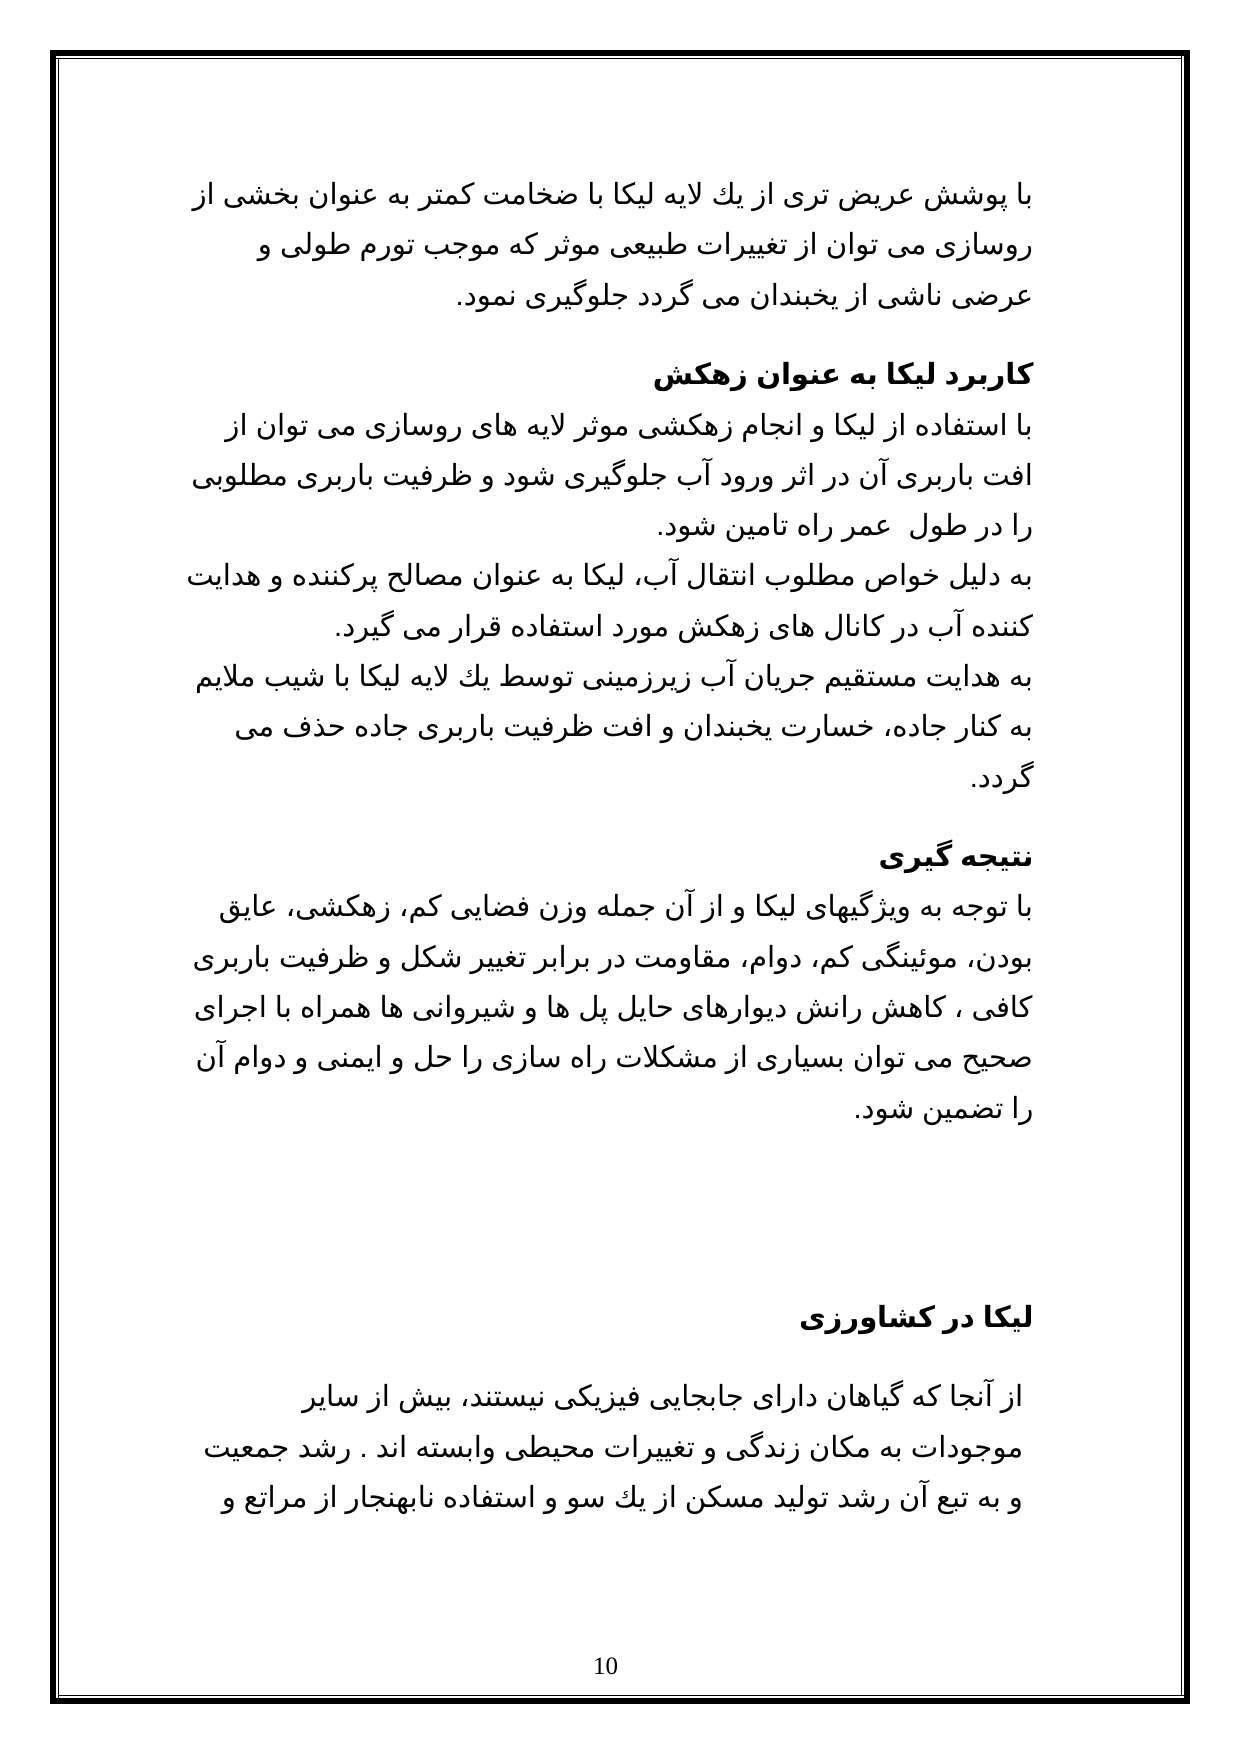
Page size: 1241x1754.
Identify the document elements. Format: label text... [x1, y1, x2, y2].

text ليكا در كشاورزى [177, 1300, 1033, 1333]
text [187, 1379, 1024, 1514]
text كاربرد ليكا به عنوان زهكش با استفاده از ليكا و انجام زهكشى موثر لايه هاى روسازى مى توان از افت باربرى آن در اثر ورود آب جلوگيرى شود و ظرفيت باربرى مطلوبى را در طول عمر راه تامين شود. به دليل خواص مطلوب انتقال آب، ليكا به عنوان مصالح پركننده و هدايت كننده آب در كانال هاى زهكش مورد استفاده قرار مى گيرد. به هدايت مستقيم جريان آب زيرزمينى توسط يك لايه ليكا با شيب ملايم به كنار جاده، خسارت يخبندان و افت ظرفيت باربرى جاده حذف مى گردد. [177, 357, 1033, 793]
text با پوشش عريض ترى از يك لايه ليكا با ضخامت كمتر به عنوان بخشى از روسازى مى توان از تغييرات طبيعى موثر كه موجب تورم طولى و عرضى ناشى از يخبندان مى گردد جلوگيرى نمود. [177, 177, 1033, 311]
text نتيجه گيرى با توجه به ويژگيهاى ليكا و از آن جمله وزن فضايى كم، زهكشى، عايق بودن، موئينگى كم، دوام، مقاومت در برابر تغيير شكل و ظرفيت باربرى كافى ، كاهش رانش ديوارهاى حايل پل ها و شيروانى ها همراه با اجراى صحيح مى توان بسيارى از مشكلات راه سازى را حل و ايمنى و دوام آن را تضمين شود. [177, 839, 1033, 1124]
